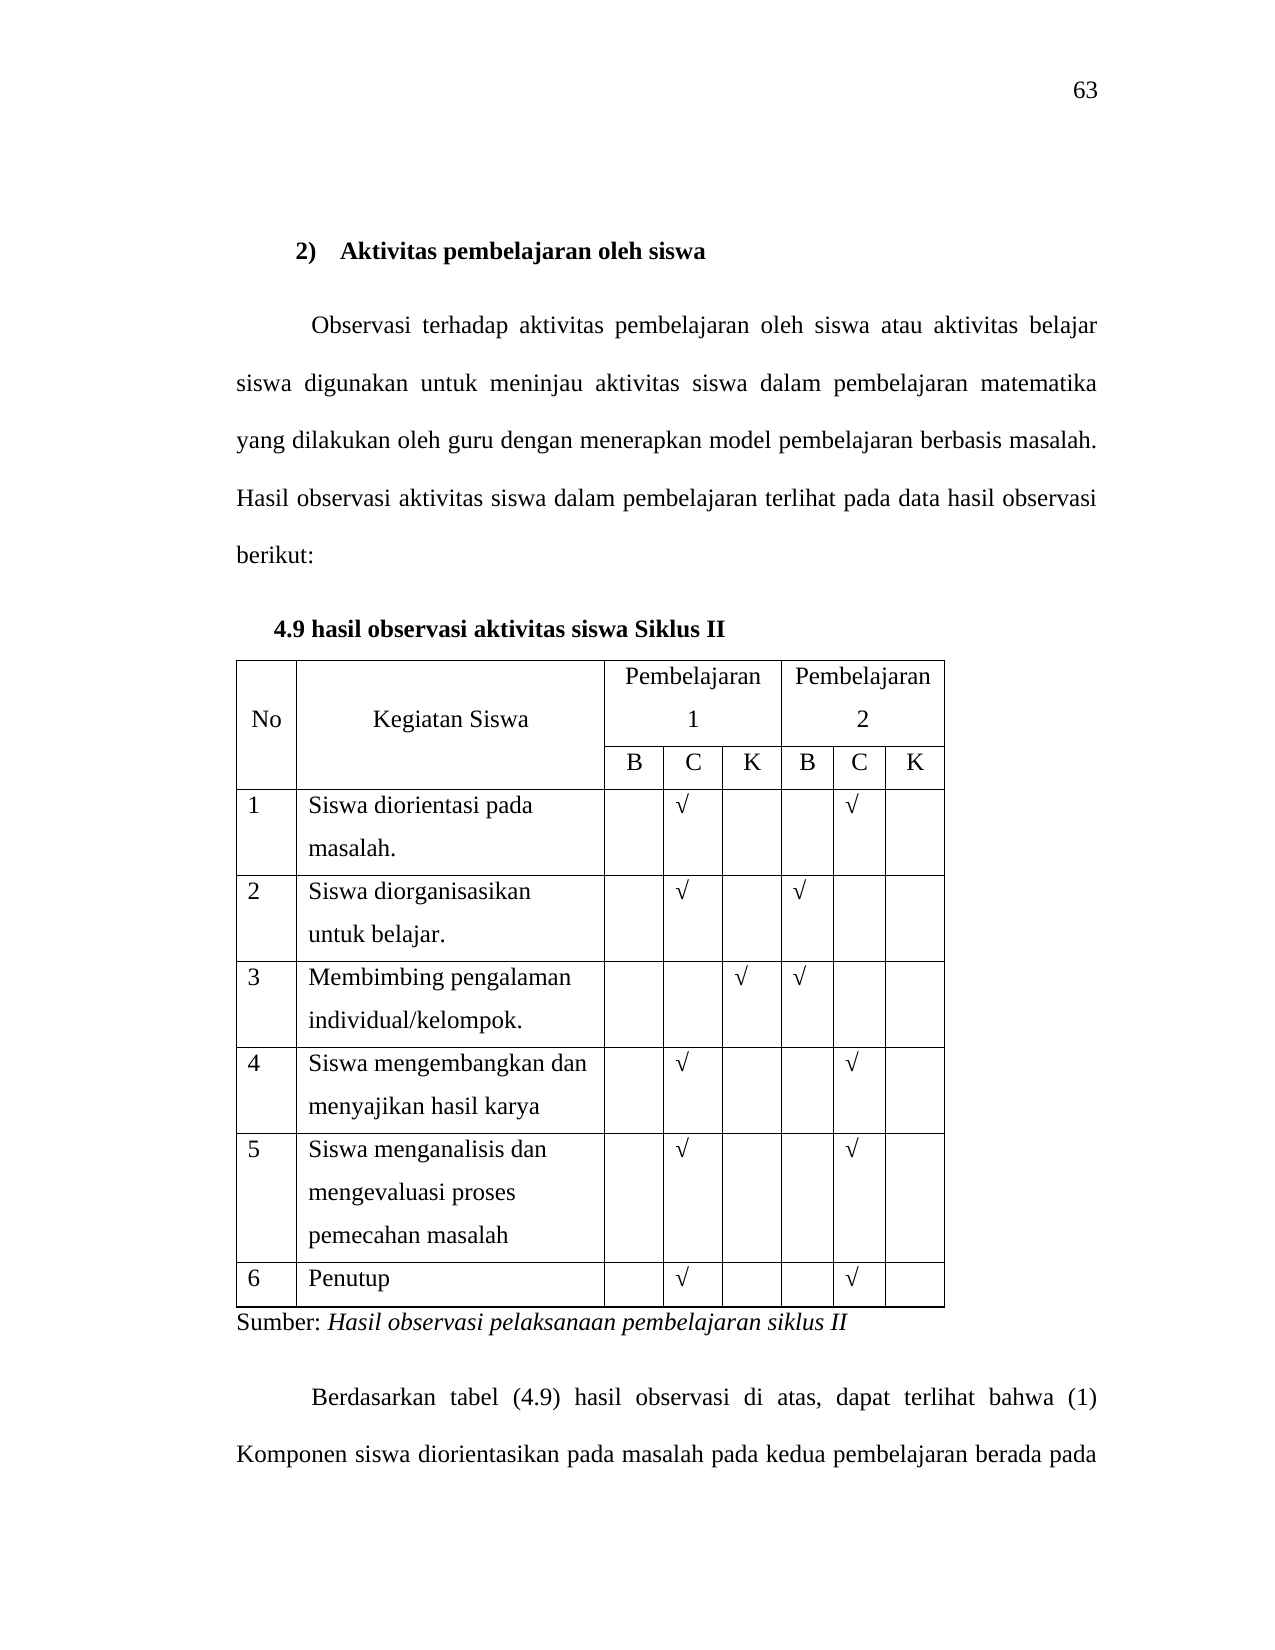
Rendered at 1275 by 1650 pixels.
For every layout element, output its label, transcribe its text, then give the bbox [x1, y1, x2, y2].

table_cell √ [664, 1263, 722, 1306]
table_cell [886, 876, 944, 961]
table_cell √ [723, 962, 781, 1047]
table_cell √ [664, 876, 722, 961]
table_cell Siswa diorientasi pada masalah. [297, 790, 604, 875]
table_header Pembelajaran 2 [782, 661, 944, 746]
table_cell Membimbing pengalaman individual/kelompok. [297, 962, 604, 1047]
table_cell [782, 1263, 833, 1306]
table_cell [886, 1134, 944, 1262]
table_cell C [664, 747, 722, 789]
table_cell [605, 1048, 663, 1133]
table_header Pembelajaran 1 [605, 661, 781, 746]
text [236, 1382, 1098, 1468]
table_cell [782, 1134, 833, 1262]
table_cell 5 [237, 1134, 296, 1262]
table_cell [886, 790, 944, 875]
table_cell C [834, 747, 885, 789]
list Aktivitas pembelajaran oleh siswa [295, 236, 1098, 265]
table_cell √ [782, 962, 833, 1047]
table_cell [723, 790, 781, 875]
table_cell [723, 1134, 781, 1262]
table_cell [834, 962, 885, 1047]
table_cell [723, 876, 781, 961]
table_cell √ [664, 790, 722, 875]
table_cell [886, 1048, 944, 1133]
table_cell K [723, 747, 781, 789]
table_cell 2 [237, 876, 296, 961]
list hasil observasi aktivitas siswa Siklus II [274, 614, 1098, 643]
table_cell Siswa menganalisis dan mengevaluasi proses pemecahan masalah [297, 1134, 604, 1262]
table_cell 4 [237, 1048, 296, 1133]
table_cell B [605, 747, 663, 789]
table_header Kegiatan Siswa [297, 661, 604, 789]
table_cell Siswa diorganisasikan untuk belajar. [297, 876, 604, 961]
table_header No [237, 661, 296, 789]
table_cell [782, 790, 833, 875]
table_cell [605, 1134, 663, 1262]
table_cell [605, 876, 663, 961]
table_cell √ [834, 1048, 885, 1133]
table_cell [782, 1048, 833, 1133]
table_cell Penutup [297, 1263, 604, 1306]
table_cell [723, 1048, 781, 1133]
table_cell [605, 1263, 663, 1306]
text Observasi terhadap aktivitas pembelajaran oleh siswa atau aktivitas belajar siswa digunakan untuk meninjau aktivitas siswa dalam pembelajaran matematika yang dilakukan oleh guru dengan menerapkan model pembelajaran berbasis masalah. Hasil observasi aktivitas siswa dalam pembelajaran terlihat pada data hasil observasi berikut: [236, 310, 1098, 569]
table_cell √ [664, 1048, 722, 1133]
table_cell √ [834, 790, 885, 875]
table_cell [886, 1263, 944, 1306]
table_cell √ [834, 1134, 885, 1262]
table_cell √ [782, 876, 833, 961]
table_cell 6 [237, 1263, 296, 1306]
table_cell [723, 1263, 781, 1306]
table_cell [605, 962, 663, 1047]
table_cell [886, 962, 944, 1047]
table_cell Siswa mengembangkan dan menyajikan hasil karya [297, 1048, 604, 1133]
table_cell √ [664, 1134, 722, 1262]
table_cell [605, 790, 663, 875]
table_cell 3 [237, 962, 296, 1047]
table_cell K [886, 747, 944, 789]
table_cell [834, 876, 885, 961]
table_cell 1 [237, 790, 296, 875]
table_cell B [782, 747, 833, 789]
table_cell √ [834, 1263, 885, 1306]
table_cell [664, 962, 722, 1047]
text Sumber: Hasil observasi pelaksanaan pembelajaran siklus II [236, 1307, 1098, 1336]
